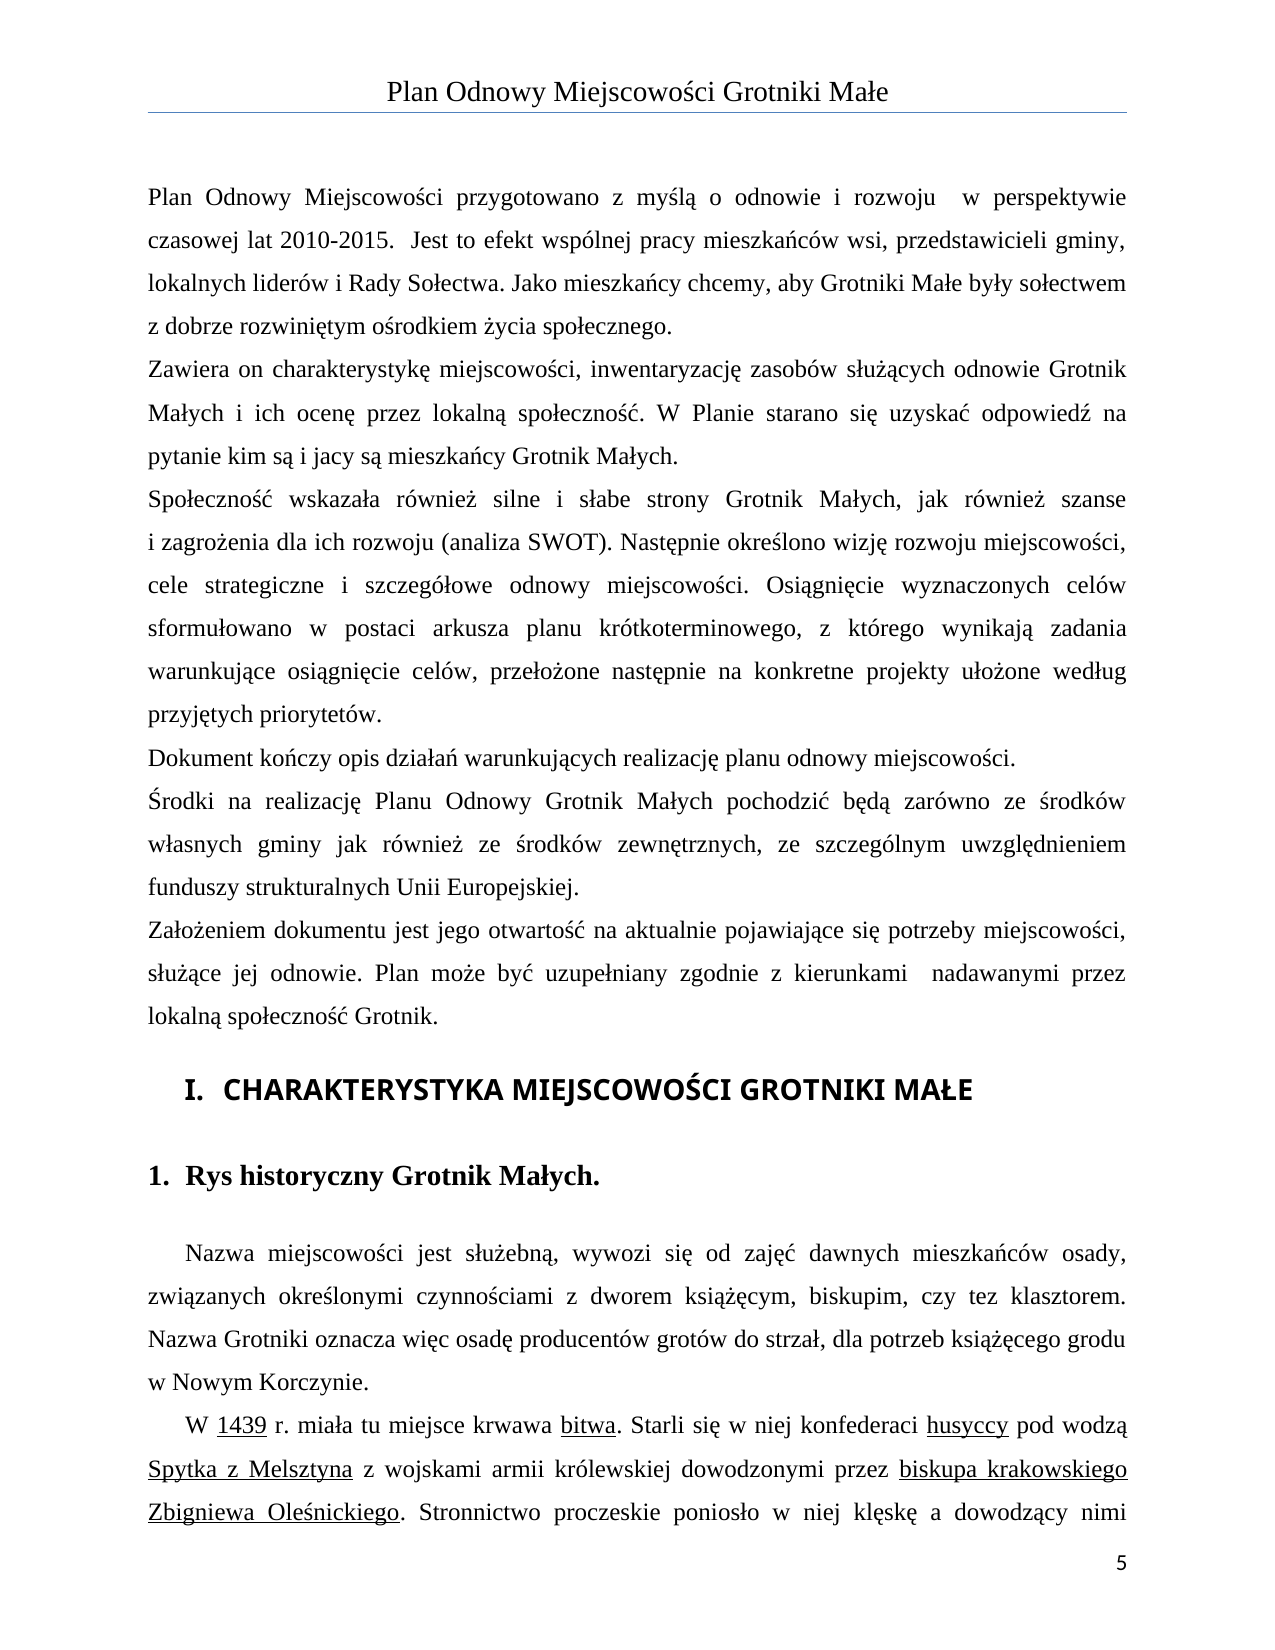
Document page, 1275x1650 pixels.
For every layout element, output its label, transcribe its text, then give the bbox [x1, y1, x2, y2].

text Założeniem dokumentu jest jego otwartość na aktualnie pojawiające się potrzeby miejscowości, służące jej odnowie. Plan może być uzupełniany zgodnie z kierunkami nadawanymi przez lokalną społeczność Grotnik. [148, 915, 1127, 1030]
text Społeczność wskazała również silne i słabe strony Grotnik Małych, jak również szanse i zagrożenia dla ich rozwoju (analiza SWOT). Następnie określono wizję rozwoju miejscowości, cele strategiczne i szczegółowe odnowy miejscowości. Osiągnięcie wyznaczonych celów sformułowano w postaci arkusza planu krótkoterminowego, z którego wynikają zadania warunkujące osiągnięcie celów, przełożone następnie na konkretne projekty ułożone według przyjętych priorytetów. [148, 484, 1127, 728]
text Zawiera on charakterystykę miejscowości, inwentaryzację zasobów służących odnowie Grotnik Małych i ich ocenę przez lokalną społeczność. W Planie starano się uzyskać odpowiedź na pytanie kim są i jacy są mieszkańcy Grotnik Małych. [148, 354, 1127, 469]
text Środki na realizację Planu Odnowy Grotnik Małych pochodzić będą zarówno ze środków własnych gminy jak również ze środków zewnętrznych, ze szczególnym uwzględnieniem funduszy strukturalnych Unii Europejskiej. [148, 786, 1127, 901]
text Plan Odnowy Miejscowości przygotowano z myślą o odnowie i rozwoju w perspektywie czasowej lat 2010-2015. Jest to efekt wspólnej pracy mieszkańców wsi, przedstawicieli gminy, lokalnych liderów i Rady Sołectwa. Jako mieszkańcy chcemy, aby Grotniki Małe były sołectwem z dobrze rozwiniętym ośrodkiem życia społecznego. [148, 182, 1127, 340]
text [148, 1411, 1127, 1526]
text Nazwa miejscowości jest służebną, wywozi się od zajęć dawnych mieszkańców osady, związanych określonymi czynnościami z dworem książęcym, biskupim, czy tez klasztorem. Nazwa Grotniki oznacza więc osadę producentów grotów do strzał, dla potrzeb książęcego grodu w Nowym Korczynie. [148, 1238, 1127, 1396]
text Dokument kończy opis działań warunkujących realizację planu odnowy miejscowości. [148, 743, 1127, 771]
list Rys historyczny Grotnik Małych. [148, 1158, 1127, 1192]
subtitle CHARAKTERYSTYKA MIEJSCOWOŚCI GROTNIKI MAŁE [204, 1069, 1127, 1109]
